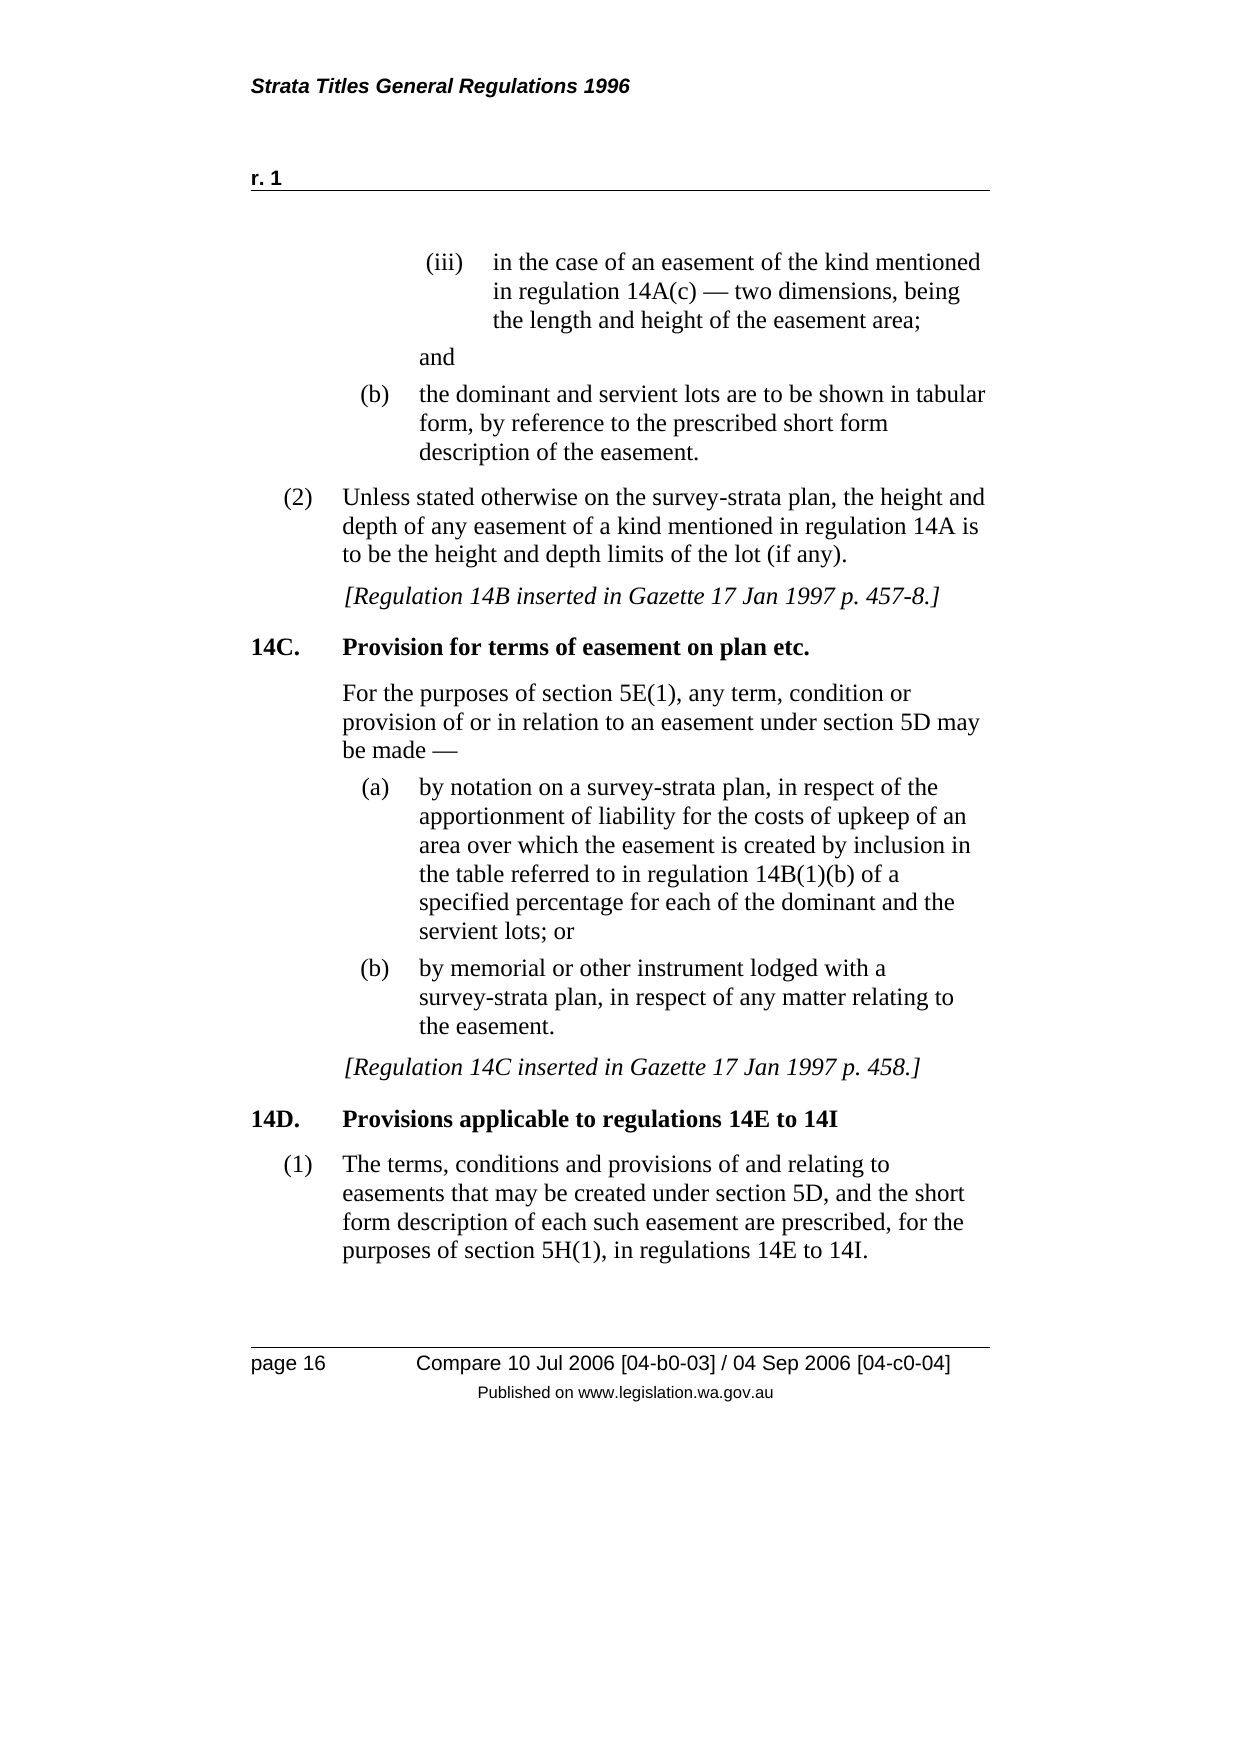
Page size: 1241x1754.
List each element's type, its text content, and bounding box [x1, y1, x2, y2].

text (a) by notation on a survey-strata plan, in respect of the apportionment of liability for the costs of upkeep of an area over which the easement is created by inclusion in the table referred to in regulation 14B(1)(b) of a specified percentage for each of the dominant and the servient lots; or [251, 772, 990, 945]
subtitle 14D. Provisions applicable to regulations 14E to 14I [251, 1104, 990, 1132]
text [Regulation 14B inserted in Gazette 17 Jan 1997 p. 457-8.] [251, 581, 990, 609]
text (b) by memorial or other instrument lodged with a survey-strata plan, in respect of any matter relating to the easement. [251, 953, 990, 1039]
text (iii) in the case of an easement of the kind mentioned in regulation 14A(c) — two dimensions, being the length and height of the easement area; [251, 247, 990, 334]
text [Regulation 14C inserted in Gazette 17 Jan 1997 p. 458.] [251, 1052, 990, 1081]
text (b) the dominant and servient lots are to be shown in tabular form, by reference to the prescribed short form description of the easement. [251, 379, 990, 465]
text For the purposes of section 5E(1), any term, condition or provision of or in relation to an easement under section 5D may be made — [251, 678, 990, 764]
text (2) Unless stated otherwise on the survey-strata plan, the height and depth of any easement of a kind mentioned in regulation 14A is to be the height and depth limits of the lot (if any). [251, 482, 990, 568]
text and [251, 342, 990, 371]
subtitle 14C. Provision for terms of easement on plan etc. [251, 632, 990, 661]
text (1) The terms, conditions and provisions of and relating to easements that may be created under section 5D, and the short form description of each such easement are prescribed, for the purposes of section 5H(1), in regulations 14E to 14I. [251, 1149, 990, 1264]
